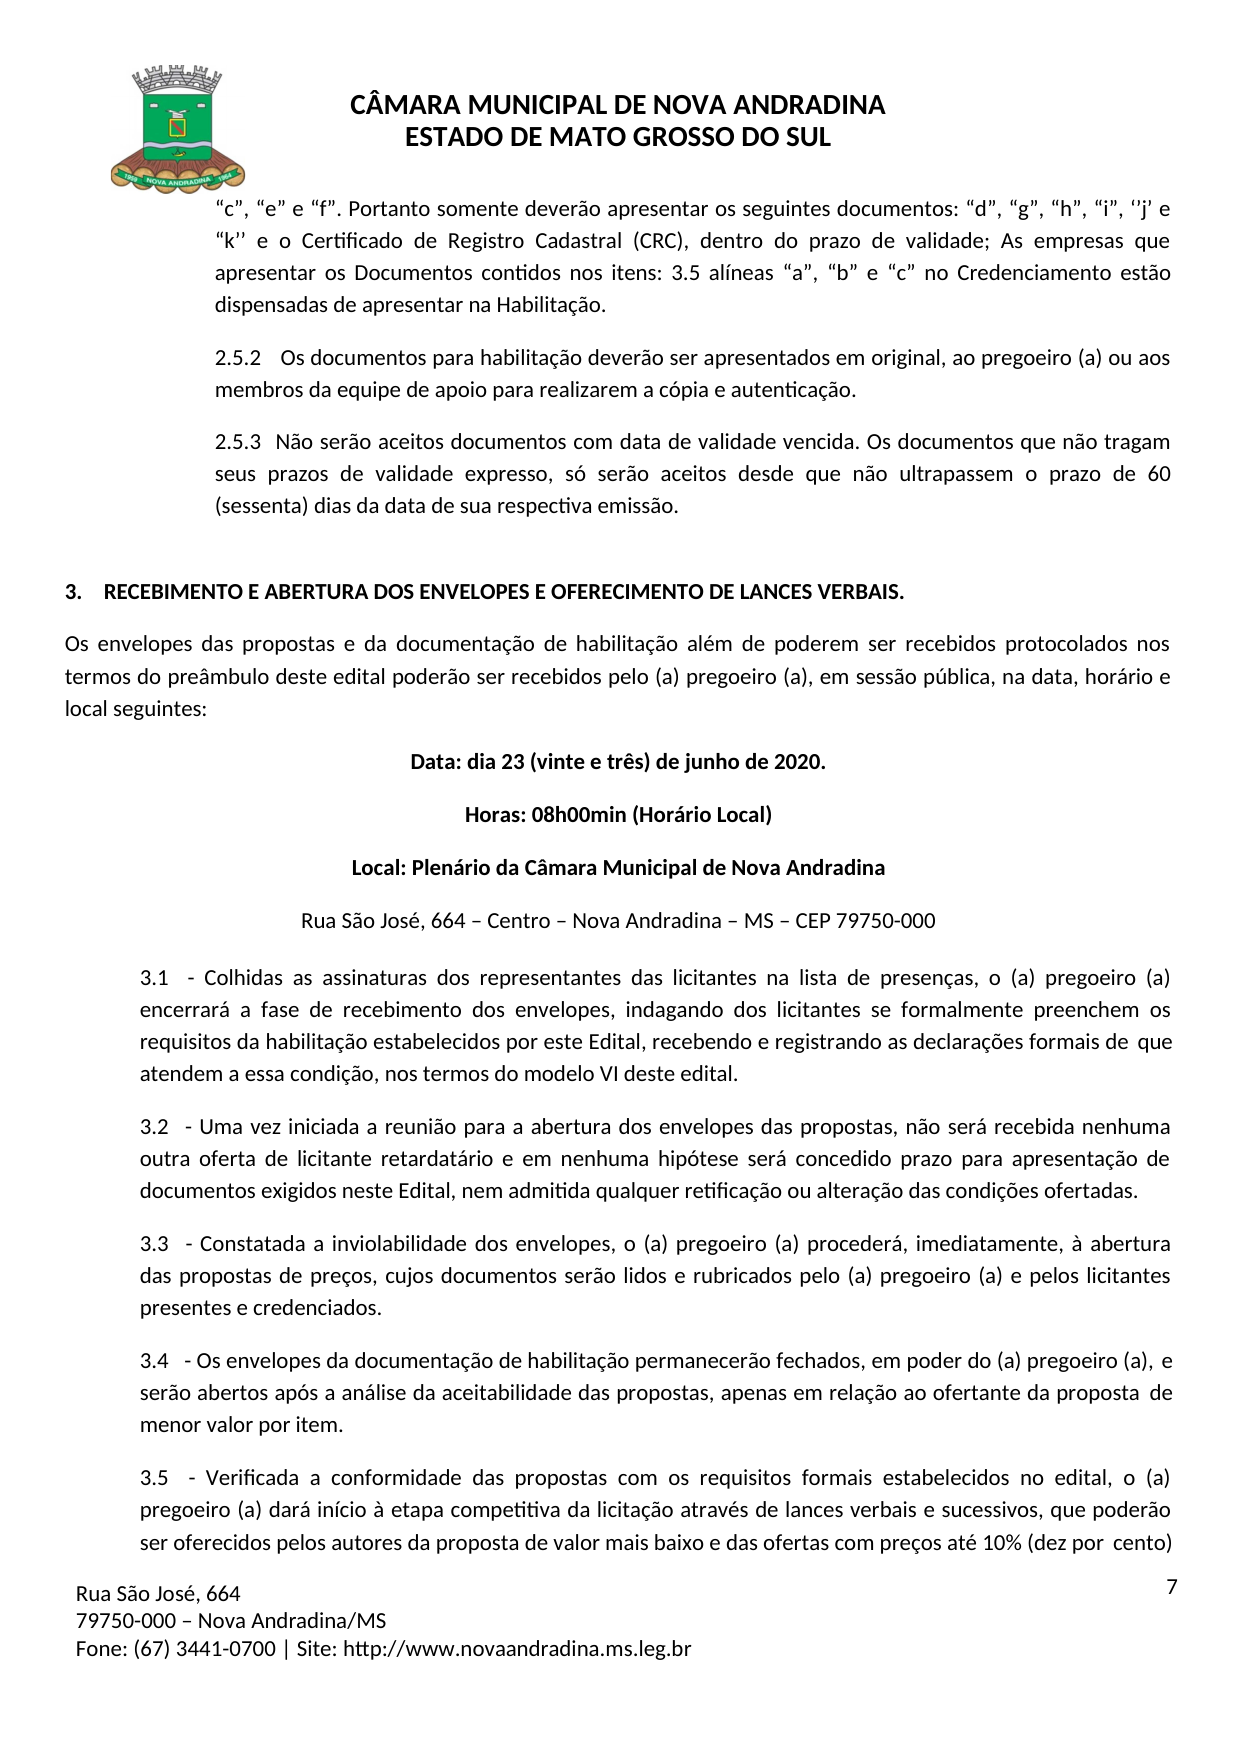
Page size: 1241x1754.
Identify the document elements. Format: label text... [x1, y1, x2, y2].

list - Uma vez iniciada a reunião para a abertura dos envelopes das propostas, não será recebida nenhuma outra oferta de licitante retardatário e em nenhuma hipótese será concedido prazo para apresentação de documentos exigidos neste Edital, nem admitida qualquer retificação ou alteração das condições ofertadas. [139, 1112, 1173, 1204]
text Rua São José, 664 – Centro – Nova Andradina – MS – CEP 79750-000 [64, 906, 1173, 934]
list Não serão aceitos documentos com data de validade vencida. Os documentos que não tragam seus prazos de validade expresso, só serão aceitos desde que não ultrapassem o prazo de 60 (sessenta) dias da data de sua respectiva emissão. [214, 427, 1173, 520]
list Os documentos para habilitação deverão ser apresentados em original, ao pregoeiro (a) ou aos membros da equipe de apoio para realizarem a cópia e autenticação. [214, 343, 1173, 403]
list - Colhidas as assinaturas dos representantes das licitantes na lista de presenças, o (a) pregoeiro (a) encerrará a fase de recebimento dos envelopes, indagando dos licitantes se formalmente preenchem os requisitos da habilitação estabelecidos por este Edital, recebendo e registrando as declarações formais de que atendem a essa condição, nos termos do modelo VI deste edital. [139, 963, 1173, 1087]
list - Constatada a inviolabilidade dos envelopes, o (a) pregoeiro (a) procederá, imediatamente, à abertura das propostas de preços, cujos documentos serão lidos e rubricados pelo (a) pregoeiro (a) e pelos licitantes presentes e credenciados. [139, 1229, 1173, 1321]
text Os envelopes das propostas e da documentação de habilitação além de poderem ser recebidos protocolados nos termos do preâmbulo deste edital poderão ser recebidos pelo (a) pregoeiro (a), em sessão pública, na data, horário e local seguintes: [64, 629, 1173, 722]
text Data: dia 23 (vinte e três) de junho de 2020. [64, 747, 1173, 775]
text Horas: 08h00min (Horário Local) [64, 800, 1173, 828]
picture [110, 65, 246, 194]
list - Os envelopes da documentação de habilitação permanecerão fechados, em poder do (a) pregoeiro (a), e serão abertos após a análise da aceitabilidade das propostas, apenas em relação ao ofertante da proposta de menor valor por item. [139, 1346, 1173, 1438]
subtitle RECEBIMENTO E ABERTURA DOS ENVELOPES E OFERECIMENTO DE LANCES VERBAIS. [64, 577, 1173, 605]
text Local: Plenário da Câmara Municipal de Nova Andradina [64, 853, 1173, 881]
